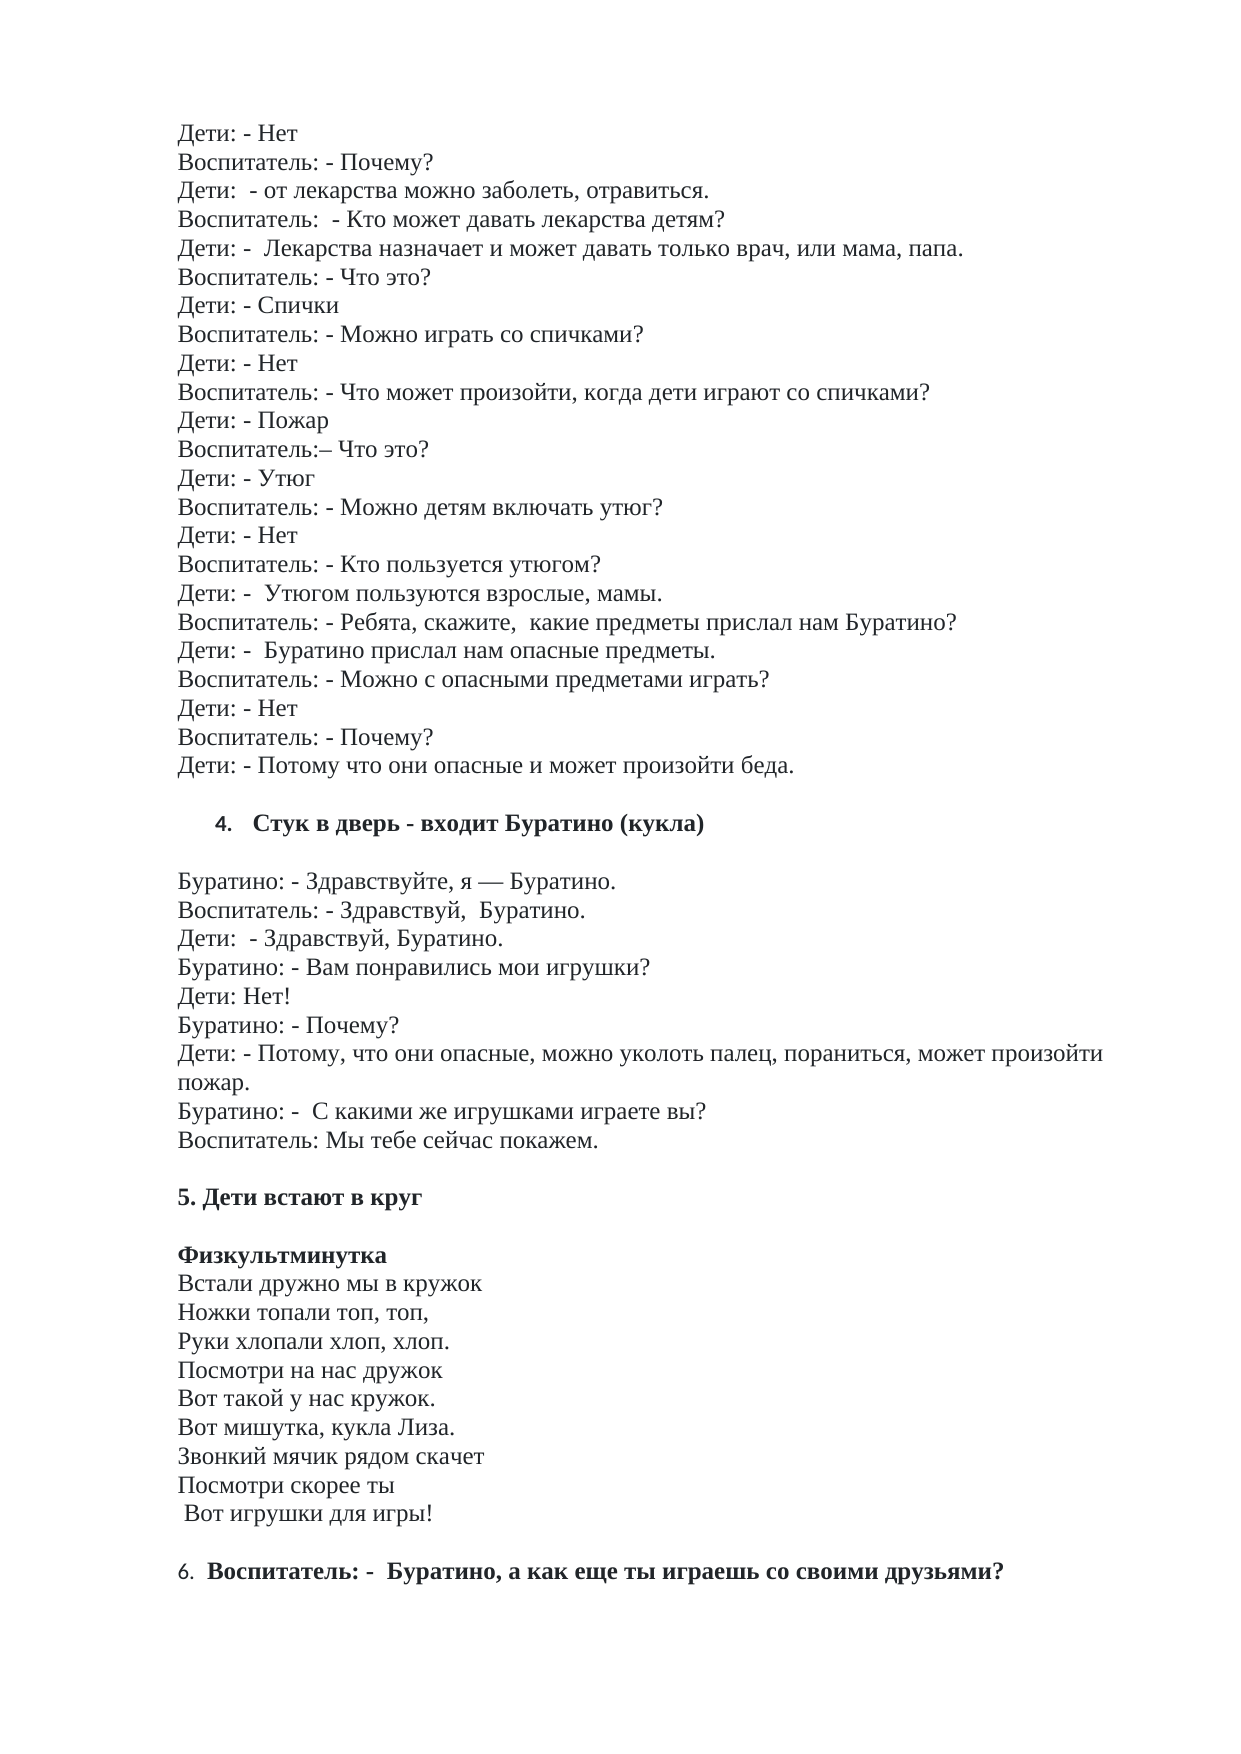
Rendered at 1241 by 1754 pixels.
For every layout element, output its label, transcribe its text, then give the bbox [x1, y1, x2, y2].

text Дети: - Потому, что они опасные, можно уколоть палец, пораниться, может произойти пожар. [177, 1038, 1152, 1096]
text Дети: - Лекарства назначает и может давать только врач, или мама, папа. [177, 233, 1152, 262]
text Воспитатель: Мы тебе сейчас покажем. [177, 1125, 1152, 1153]
text Посмотри на нас дружок [177, 1355, 1152, 1383]
text Воспитатель: - Можно детям включать утюг? [177, 492, 1152, 521]
text Вот такой у нас кружок. [177, 1383, 1152, 1412]
text Ножки топали топ, топ, [177, 1297, 1152, 1326]
text Воспитатель: - Можно играть со спичками? [177, 319, 1152, 348]
text Руки хлопали хлоп, хлоп. [177, 1326, 1152, 1355]
text Вот мишутка, кукла Лиза. [177, 1412, 1152, 1441]
text Воспитатель: - Почему? [177, 722, 1152, 751]
text Дети: - Нет [177, 348, 1152, 377]
text Дети: - Буратино прислал нам опасные предметы. [177, 636, 1152, 664]
text Звонкий мячик рядом скачет [177, 1441, 1152, 1470]
text Воспитатель: - Здравствуй, Буратино. [177, 895, 1152, 923]
text Дети: - Нет [177, 693, 1152, 722]
text Дети: - Нет [177, 118, 1152, 147]
text 5. Дети встают в круг [177, 1182, 1152, 1211]
text Дети: - Утюгом пользуются взрослые, мамы. [177, 578, 1152, 607]
text Вот игрушки для игры! [177, 1498, 1152, 1527]
text Буратино: - Здравствуйте, я — Буратино. [177, 866, 1152, 895]
text Воспитатель: - Можно с опасными предметами играть? [177, 664, 1152, 693]
text Дети: Нет! [177, 981, 1152, 1010]
text Дети: - Здравствуй, Буратино. [177, 923, 1152, 952]
text Буратино: - С какими же игрушками играете вы? [177, 1096, 1152, 1125]
text Дети: - Пожар [177, 406, 1152, 434]
text Воспитатель: - Кто может давать лекарства детям? [177, 204, 1152, 233]
text Встали дружно мы в кружок [177, 1268, 1152, 1297]
text Дети: - Нет [177, 521, 1152, 549]
text Дети: - Спички [177, 291, 1152, 319]
text Буратино: - Вам понравились мои игрушки? [177, 952, 1152, 981]
text Буратино: - Почему? [177, 1010, 1152, 1038]
list Стук в дверь - входит Буратино (кукла) [215, 808, 1152, 837]
text Воспитатель: - Кто пользуется утюгом? [177, 549, 1152, 578]
text Воспитатель:– Что это? [177, 434, 1152, 463]
text Дети: - Потому что они опасные и может произойти беда. [177, 751, 1152, 779]
list Воспитатель: - Буратино, а как еще ты играешь со своими друзьями? [177, 1556, 1152, 1585]
text Посмотри скорее ты [177, 1470, 1152, 1498]
text Воспитатель: - Почему? [177, 147, 1152, 176]
text Воспитатель: - Что это? [177, 262, 1152, 291]
text Воспитатель: - Что может произойти, когда дети играют со спичками? [177, 377, 1152, 406]
text Физкультминутка [177, 1240, 1152, 1268]
text Воспитатель: - Ребята, скажите, какие предметы прислал нам Буратино? [177, 607, 1152, 636]
text Дети: - Утюг [177, 463, 1152, 492]
text Дети: - от лекарства можно заболеть, отравиться. [177, 176, 1152, 204]
